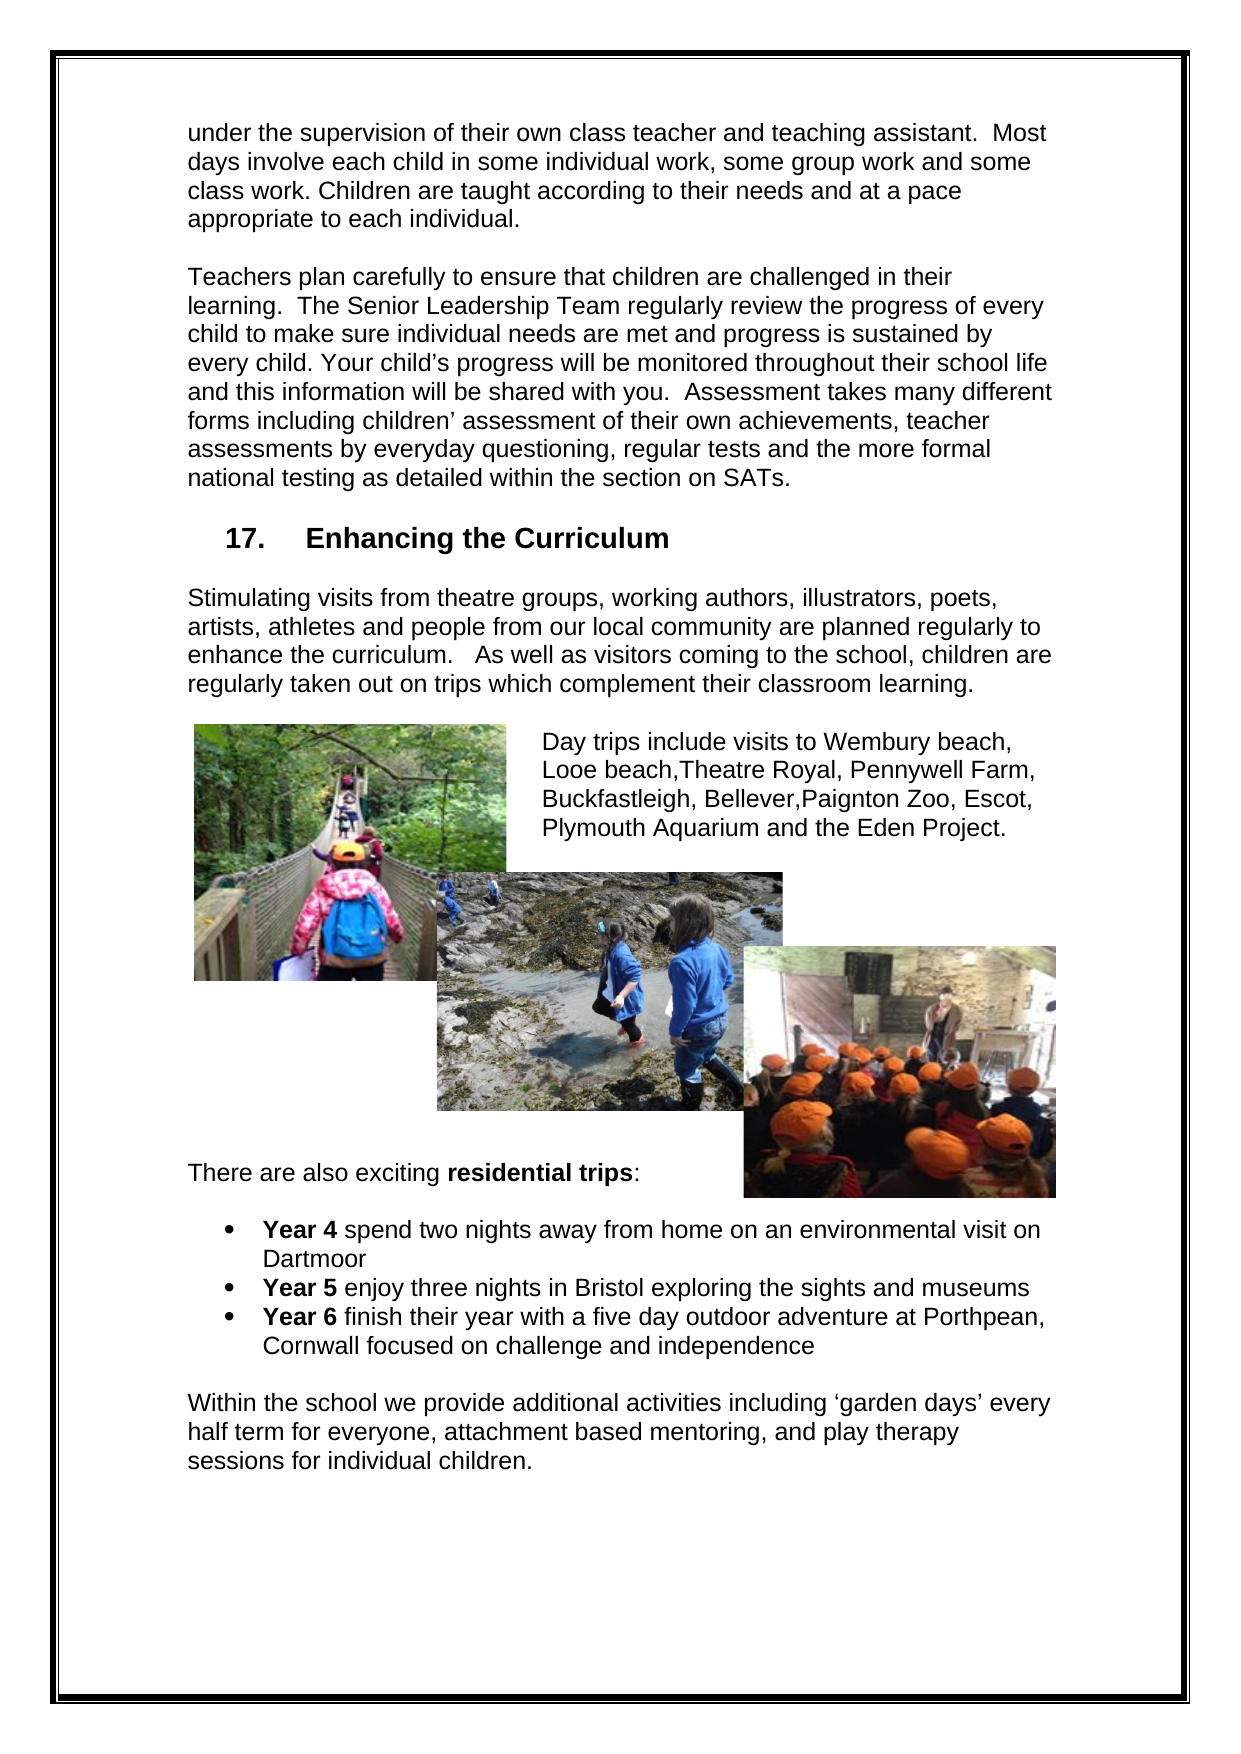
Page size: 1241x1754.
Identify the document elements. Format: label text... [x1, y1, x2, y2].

list Enhancing the Curriculum [225, 521, 1053, 554]
text There are also exciting residential trips: [187, 1158, 743, 1187]
text Within the school we provide additional activities including ‘garden days’ every half term for everyone, attachment based mentoring, and play therapy sessions for individual children. [187, 1388, 1053, 1474]
list Year 4 spend two nights away from home on an environmental visit on Dartmoor [225, 1215, 1053, 1273]
picture [194, 724, 1056, 1198]
text Stimulating visits from theatre groups, working authors, illustrators, poets, artists, athletes and people from our local community are planned regularly to enhance the curriculum. As well as visitors coming to the school, children are regularly taken out on trips which complement their classroom learning. [187, 583, 1053, 698]
text Day trips include visits to Wembury beach, Looe beach,Theatre Royal, Pennywell Farm, Buckfastleigh, Bellever,Paignton Zoo, Escot, Plymouth Aquarium and the Eden Project. [542, 727, 1053, 842]
list Year 5 enjoy three nights in Bristol exploring the sights and museums [225, 1273, 1053, 1302]
text Teachers plan carefully to ensure that children are challenged in their learning. The Senior Leadership Team regularly review the progress of every child to make sure individual needs are met and progress is sustained by every child. Your child’s progress will be monitored throughout their school life and this information will be shared with you. Assessment takes many different forms including children’ assessment of their own achievements, teacher assessments by everyday questioning, regular tests and the more formal national testing as detailed within the section on SATs. [187, 262, 1053, 492]
list Year 6 finish their year with a five day outdoor adventure at Porthpean, Cornwall focused on challenge and independence [225, 1302, 1053, 1359]
